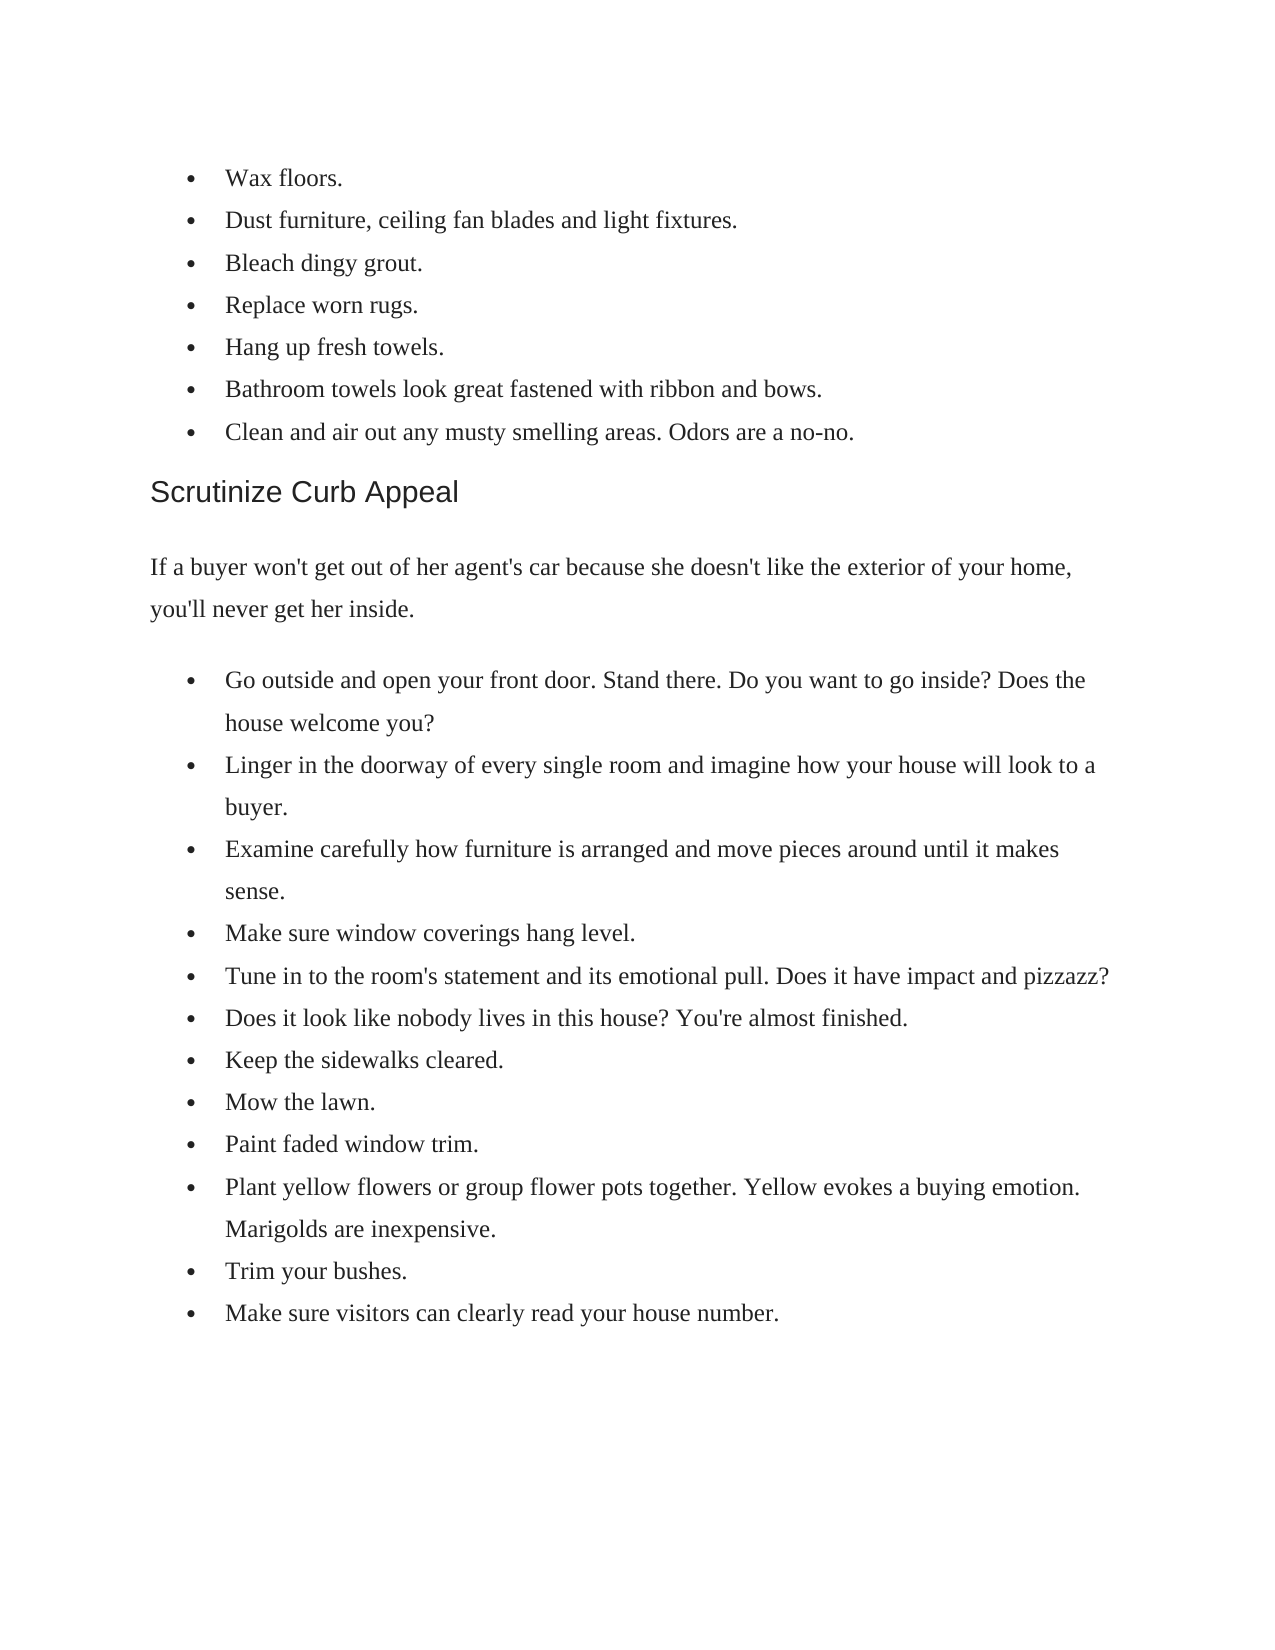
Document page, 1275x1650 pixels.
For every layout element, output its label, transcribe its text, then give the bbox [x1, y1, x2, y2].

list Dust furniture, ceiling fan blades and light fixtures. [187, 192, 1125, 234]
list Mow the lawn. [187, 1074, 1125, 1116]
list Keep the sidewalks cleared. [187, 1032, 1125, 1074]
list Tune in to the room's statement and its emotional pull. Does it have impact and pizzazz? [187, 947, 1125, 989]
list Make sure window coverings hang level. [187, 905, 1125, 947]
text If a buyer won't get out of her agent's car because she doesn't like the exterior of your home, you'll never get her inside. [150, 538, 1125, 623]
list Examine carefully how furniture is arranged and move pieces around until it makes sense. [187, 821, 1125, 905]
list Clean and air out any musty smelling areas. Odors are a no-no. [187, 403, 1125, 445]
list Wax floors. [187, 150, 1125, 192]
list Bleach dingy grout. [187, 234, 1125, 277]
list Does it look like nobody lives in this house? You're almost finished. [187, 989, 1125, 1032]
list Make sure visitors can clearly read your house number. [187, 1285, 1125, 1327]
list Bathroom towels look great fastened with ribbon and bows. [187, 361, 1125, 403]
list Hang up fresh towels. [187, 319, 1125, 361]
list Trim your bushes. [187, 1243, 1125, 1285]
list Paint faded window trim. [187, 1116, 1125, 1158]
list Replace worn rugs. [187, 277, 1125, 319]
text Scrutinize Curb Appeal [150, 474, 1125, 509]
list Go outside and open your front door. Stand there. Do you want to go inside? Does the house welcome you? [187, 652, 1125, 736]
list Plant yellow flowers or group flower pots together. Yellow evokes a buying emotion. Marigolds are inexpensive. [187, 1158, 1125, 1243]
list Linger in the doorway of every single room and imagine how your house will look to a buyer. [187, 736, 1125, 821]
